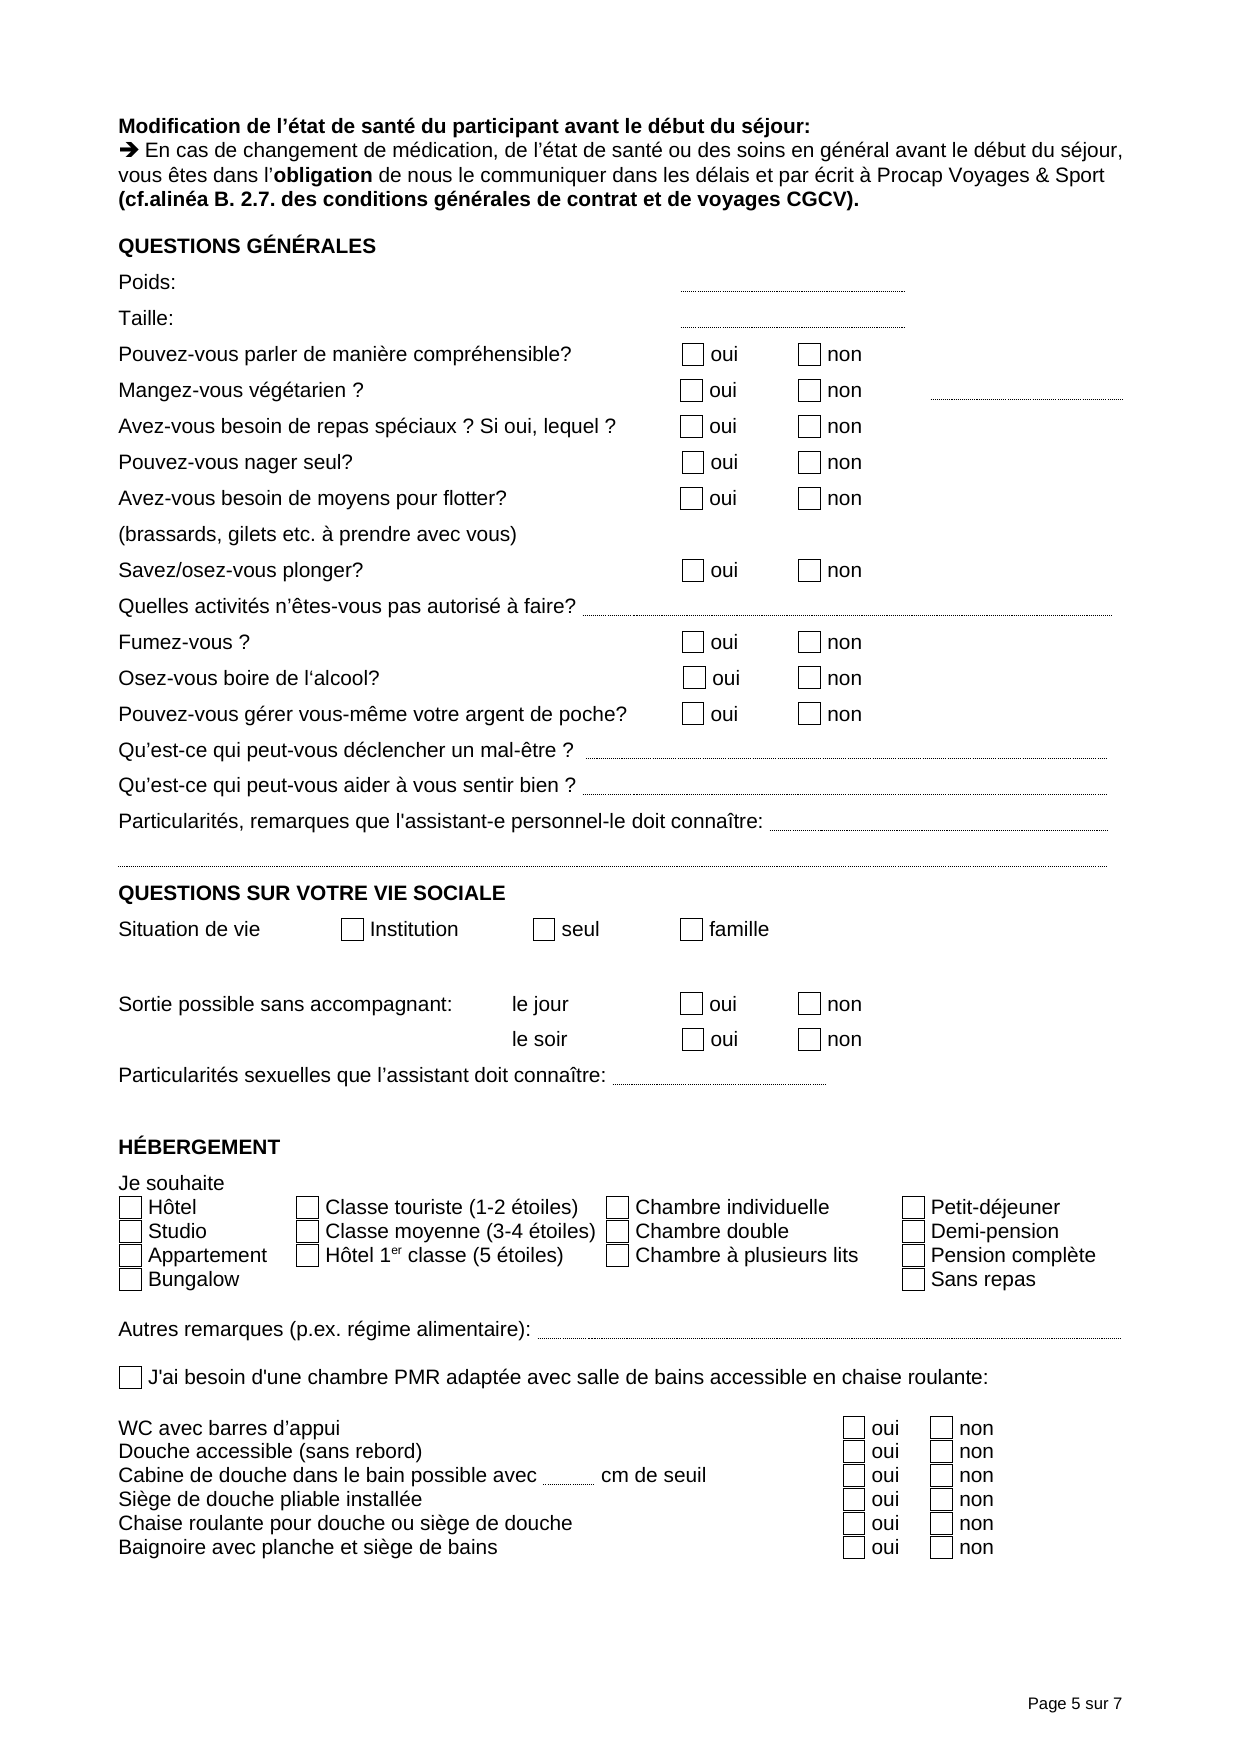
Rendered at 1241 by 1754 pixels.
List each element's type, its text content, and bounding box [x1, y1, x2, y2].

text QUESTIONS GÉNÉRALES [118, 234, 1122, 258]
text Je souhaite [118, 1171, 1122, 1195]
text Particularités sexuelles que l’assistant doit connaître: [118, 1063, 1122, 1087]
text Autres remarques (p.ex. régime alimentaire): [118, 1317, 1122, 1341]
text Avez-vous besoin de repas spéciaux ? Si oui, lequel ? oui non [118, 414, 1131, 438]
text Baignoire avec planche et siège de bains oui non [118, 1535, 1152, 1559]
text Bungalow Sans repas [118, 1267, 1122, 1291]
text Fumez-vous ? oui non [118, 629, 1122, 653]
text Pouvez-vous parler de manière compréhensible? oui non [118, 342, 1122, 366]
text (brassards, gilets etc. à prendre avec vous) [118, 522, 1122, 546]
text Avez-vous besoin de moyens pour flotter? oui non [118, 486, 1122, 510]
text Studio Classe moyenne (3-4 étoiles) Chambre double Demi-pension [118, 1219, 1122, 1243]
text Quelles activités n’êtes-vous pas autorisé à faire? [118, 594, 1122, 618]
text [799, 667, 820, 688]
text Chaise roulante pour douche ou siège de douche oui non [118, 1511, 1152, 1535]
text Particularités, remarques que l'assistant-e personnel-le doit connaître: [118, 809, 1122, 869]
text Qu’est-ce qui peut-vous déclencher un mal-être ? [118, 737, 1122, 761]
text Savez/osez-vous plonger? oui non [118, 558, 1122, 582]
text QUESTIONS SUR VOTRE VIE SOCIALE [118, 881, 1122, 905]
text HÉBERGEMENT [118, 1135, 1122, 1159]
text Modification de l’état de santé du participant avant le début du séjour: En cas de changement de médication, de l’état de santé ou des soins en général avant le début du séjour, vous êtes dans l’obligation de nous le communiquer dans les délais et par écrit à Procap Voyages & Sport (cf.alinéa B. 2.7. des conditions générales de contrat et de voyages CGCV). [118, 114, 1152, 210]
text Hôtel Classe touriste (1-2 étoiles) Chambre individuelle Petit-déjeuner [118, 1195, 1122, 1219]
text Pouvez-vous nager seul? oui non [118, 450, 1122, 474]
text Osez-vous boire de l‘alcool? oui non [821, 666, 1122, 689]
text Sortie possible sans accompagnant: le jour oui non [118, 991, 1122, 1015]
text Mangez-vous végétarien ? oui non [118, 378, 1131, 402]
text Douche accessible (sans rebord) oui non [118, 1439, 1152, 1463]
text Appartement Hôtel 1er classe (5 étoiles) Chambre à plusieurs lits Pension complète [118, 1243, 1122, 1267]
text Taille: [118, 306, 1122, 330]
text Situation de vie Institution seul famille [118, 917, 1122, 941]
text Qu’est-ce qui peut-vous aider à vous sentir bien ? [118, 773, 1122, 797]
text J'ai besoin d'une chambre PMR adaptée avec salle de bains accessible en chaise roulante: [118, 1365, 1122, 1389]
text Poids: [118, 270, 1122, 294]
text Cabine de douche dans le bain possible avec cm de seuil oui non [118, 1463, 1152, 1487]
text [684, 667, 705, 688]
text le soir oui non [118, 1027, 1122, 1051]
text Siège de douche pliable installée oui non [118, 1487, 1152, 1511]
text WC avec barres d’appui oui non [118, 1415, 1152, 1439]
text Osez-vous boire de l‘alcool? oui non [118, 666, 683, 689]
text Pouvez-vous gérer vous-même votre argent de poche? oui non [118, 701, 1122, 725]
